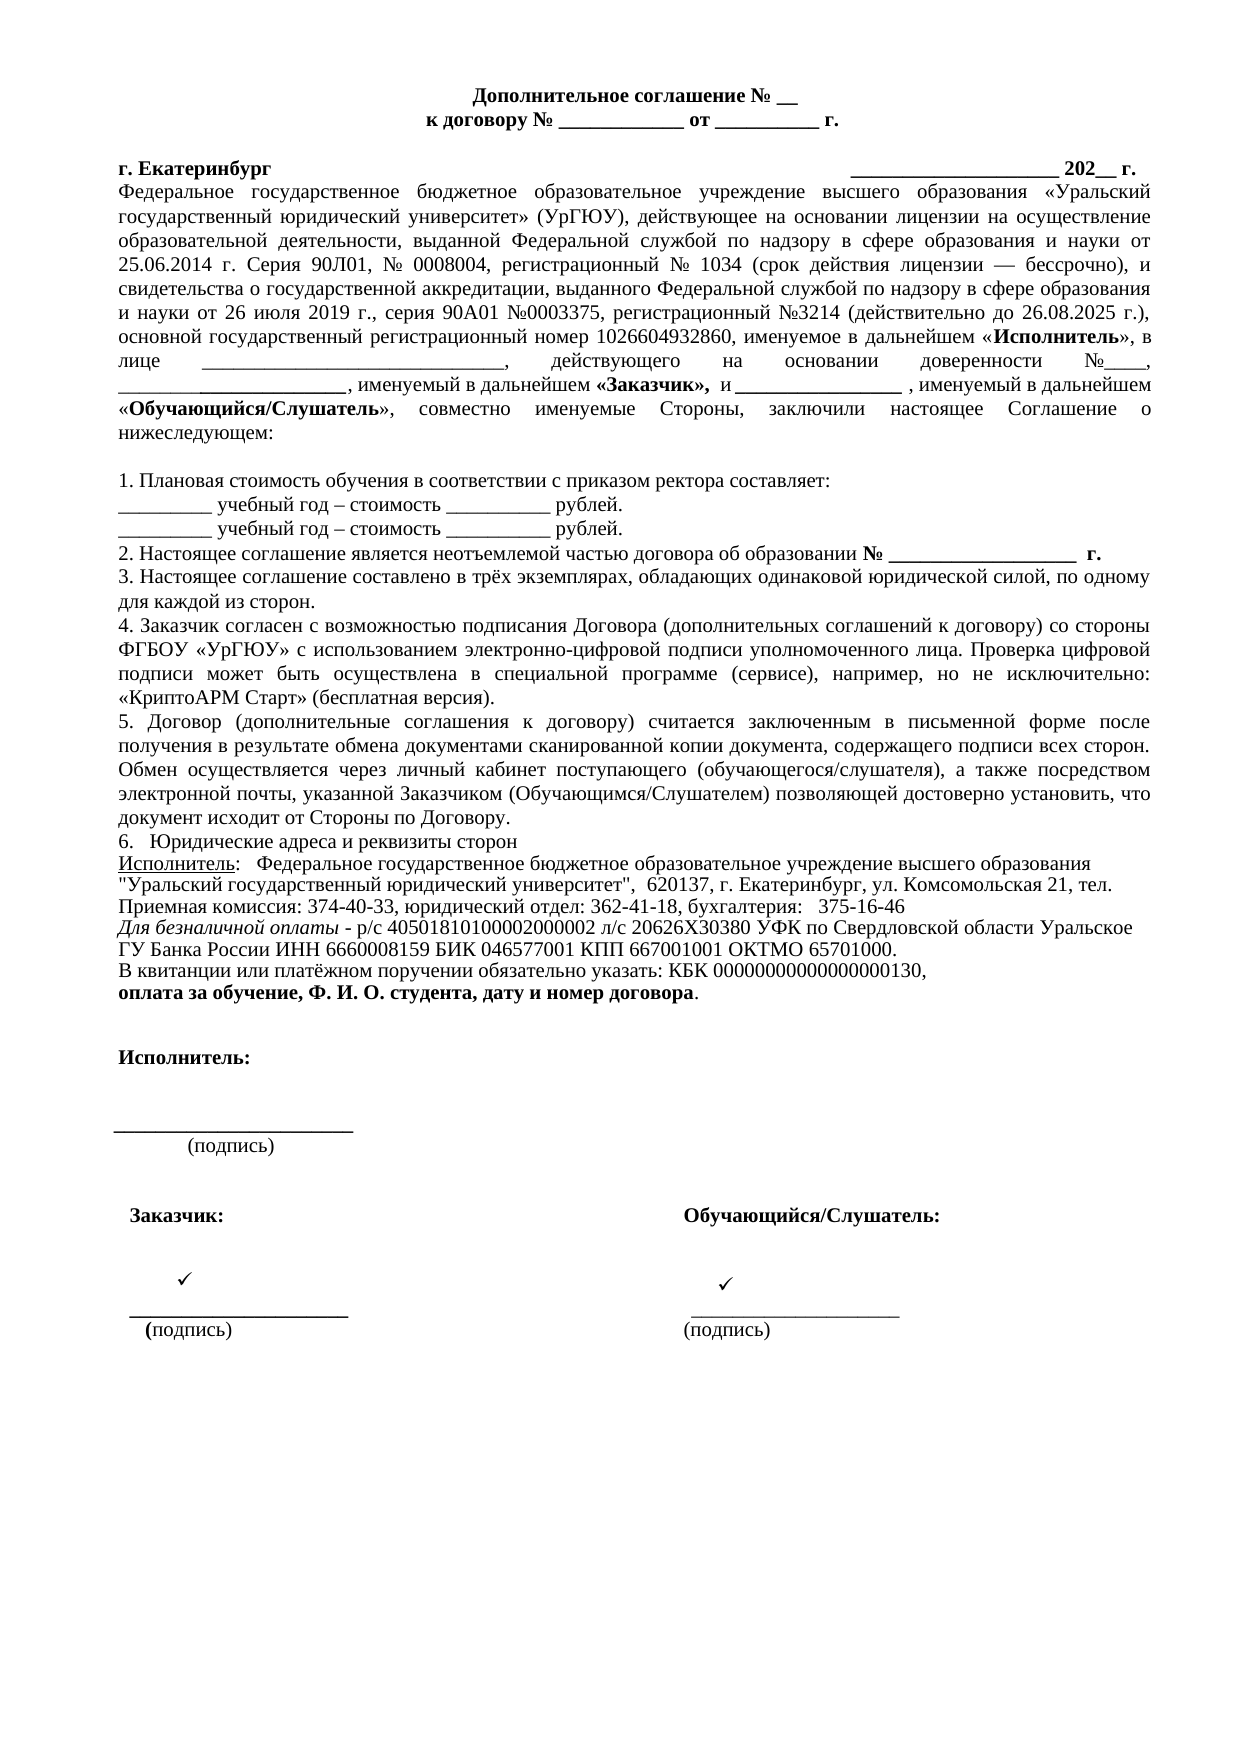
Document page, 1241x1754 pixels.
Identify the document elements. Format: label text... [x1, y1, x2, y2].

table_cell _______________________ (подпись) [118, 1113, 478, 1156]
text 2. Настоящее соглашение является неотъемлемой частью договора об образовании № __________________ г. [118, 540, 1152, 564]
text _________ учебный год – стоимость __________ рублей. [118, 492, 1152, 516]
table_header Заказчик: [118, 1205, 680, 1298]
text 3. Настоящее соглашение составлено в трёх экземплярах, обладающих одинаковой юридической силой, по одному для каждой из сторон. [118, 564, 1152, 613]
text 4. Заказчик согласен с возможностью подписания Договора (дополнительных соглашений к договору) со стороны ФГБОУ «УрГЮУ» с использованием электронно-цифровой подписи уполномоченного лица. Проверка цифровой подписи может быть осуществлена в специальной программе (сервисе), например, но не исключительно: «КриптоАРМ Старт» (бесплатная версия). [118, 613, 1152, 709]
text Исполнитель: Федеральное государственное бюджетное образовательное учреждение высшего образования "Уральский государственный юридический университет", 620137, г. Екатеринбург, ул. Комсомольская 21, тел. Приемная комиссия: 374-40-33, юридический отдел: 362-41-18, бухгалтерия: 375-16-46 Для безналичной оплаты - р/с 40501810100002000002 л/с 20626Х30380 УФК по Свердловской области Уральское ГУ Банка России ИНН 6660008159 БИК 046577001 КПП 667001001 ОКТМО 65701000. [118, 853, 1152, 961]
text г. Екатеринбург ____________________ 202__ г. [118, 155, 1152, 179]
table_cell ____________________ (подпись) [680, 1298, 1199, 1341]
text Дополнительное соглашение № __ [118, 83, 1152, 107]
table_header Исполнитель: [118, 1048, 478, 1113]
text к договору № ____________ от __________ г. [118, 107, 1147, 131]
text 5. Договор (дополнительные соглашения к договору) считается заключенным в письменной форме после получения в результате обмена документами сканированной копии документа, содержащего подписи всех сторон. Обмен осуществляется через личный кабинет поступающего (обучающегося/слушателя), а также посредством электронной почты, указанной Заказчиком (Обучающимся/Слушателем) позволяющей достоверно установить, что документ исходит от Стороны по Договору. [118, 709, 1152, 829]
text оплата за обучение, Ф. И. О. студента, дату и номер договора. [118, 982, 1152, 1003]
text Федеральное государственное бюджетное образовательное учреждение высшего образования «Уральский государственный юридический университет» (УрГЮУ), действующее на основании лицензии на осуществление образовательной деятельности, выданной Федеральной службой по надзору в сфере образования и науки от 25.06.2014 г. Серия 90Л01, № 0008004, регистрационный № 1034 (срок действия лицензии — бессрочно), и свидетельства о государственной аккредитации, выданного Федеральной службой по надзору в сфере образования и науки от 26 июля 2019 г., серия 90А01 №0003375, регистрационный №3214 (действительно до 26.08.2025 г.), основной государственный регистрационный номер 1026604932860, именуемое в дальнейшем «Исполнитель», в лице _____________________________, действующего на основании доверенности №____, ______________________, именуемый в дальнейшем «Заказчик», и ________________ , именуемый в дальнейшем «Обучающийся/Слушатель», совместно именуемые Стороны, заключили настоящее Соглашение о нижеследующем: [118, 179, 1152, 444]
table_header Обучающийся/Слушатель: [680, 1205, 1199, 1298]
text _________ учебный год – стоимость __________ рублей. [118, 516, 1152, 540]
table_cell _____________________ (подпись) [118, 1298, 680, 1341]
text В квитанции или платёжном поручении обязательно указать: КБК 00000000000000000130, [118, 961, 1152, 982]
text 1. Плановая стоимость обучения в соответствии с приказом ректора составляет: [118, 468, 1152, 492]
text 6. Юридические адреса и реквизиты сторон [118, 829, 1152, 853]
